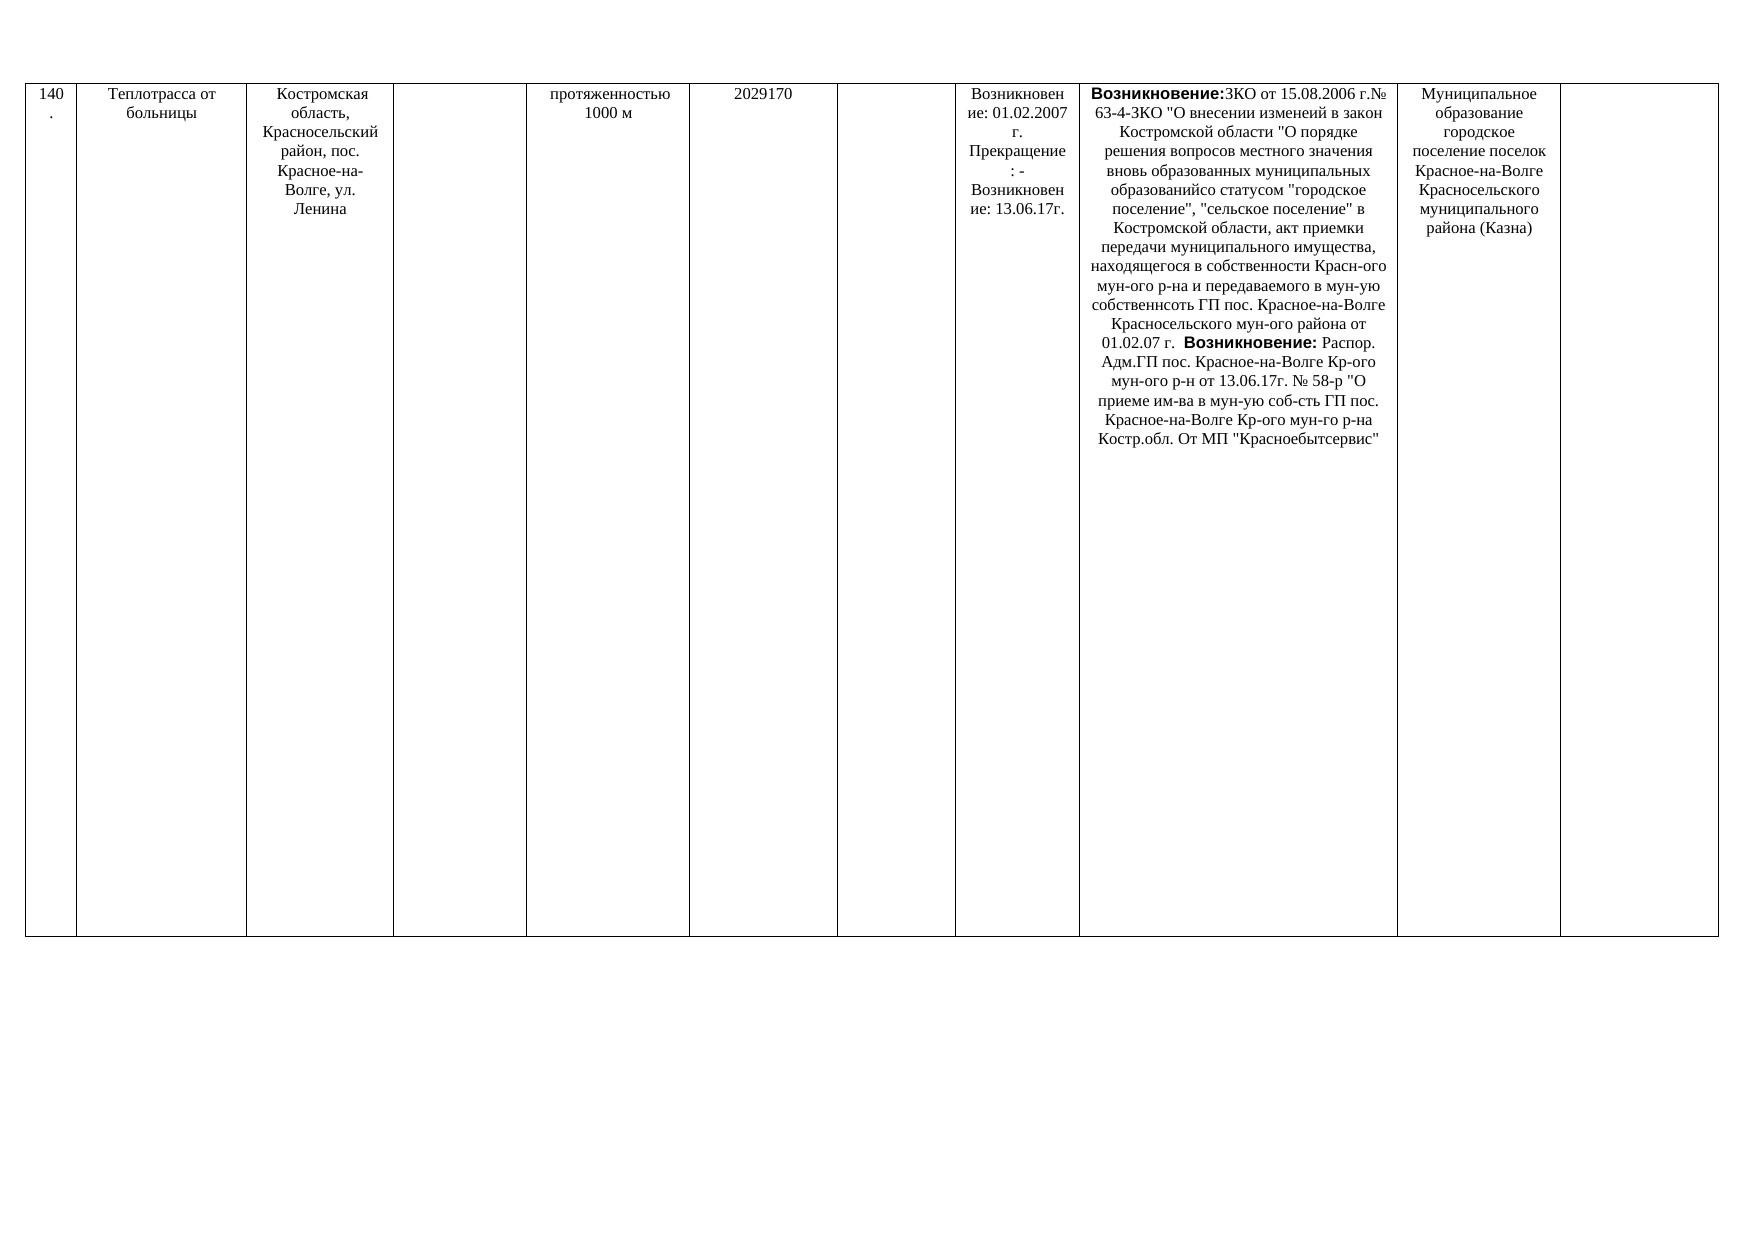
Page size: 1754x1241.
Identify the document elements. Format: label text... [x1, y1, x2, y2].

table_cell Костромская область, Красносельский район, пос. Красное-на-Волге, ул. Ленина [247, 84, 393, 936]
table_cell 140. [26, 84, 76, 936]
table_cell протяженностью 1000 м [527, 84, 689, 936]
table_cell Теплотрасса от больницы [77, 84, 246, 936]
table_cell Возникновение: 01.02.2007 г. Прекращение: - Возникновение: 13.06.17г. [956, 84, 1079, 936]
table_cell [1398, 84, 1560, 936]
table_cell [838, 84, 955, 936]
table_cell [1561, 84, 1718, 936]
table_cell 2029170 [690, 84, 837, 936]
table_cell Возникновение:ЗКО от 15.08.2006 г.№ 63-4-ЗКО "О внесении изменеий в закон Костромской области "О порядке решения вопросов местного значения вновь образованных муниципальных образованийсо статусом "городское поселение", "сельское поселение" в Костромской области, акт приемки передачи муниципального имущества, находящегося в собственности Красн-ого мун-ого р-на и передаваемого в мун-ую собственнсоть ГП пос. Красное-на-Волге Красносельского мун-ого района от 01.02.07 г. Возникновение: Распор. Адм.ГП пос. Красное-на-Волге Кр-ого мун-ого р-н от 13.06.17г. № 58-р "О приеме им-ва в мун-ую соб-сть ГП пос. Красное-на-Волге Кр-ого мун-го р-на Костр.обл. От МП "Красноебытсервис" [1080, 84, 1397, 936]
table_cell [394, 84, 526, 936]
